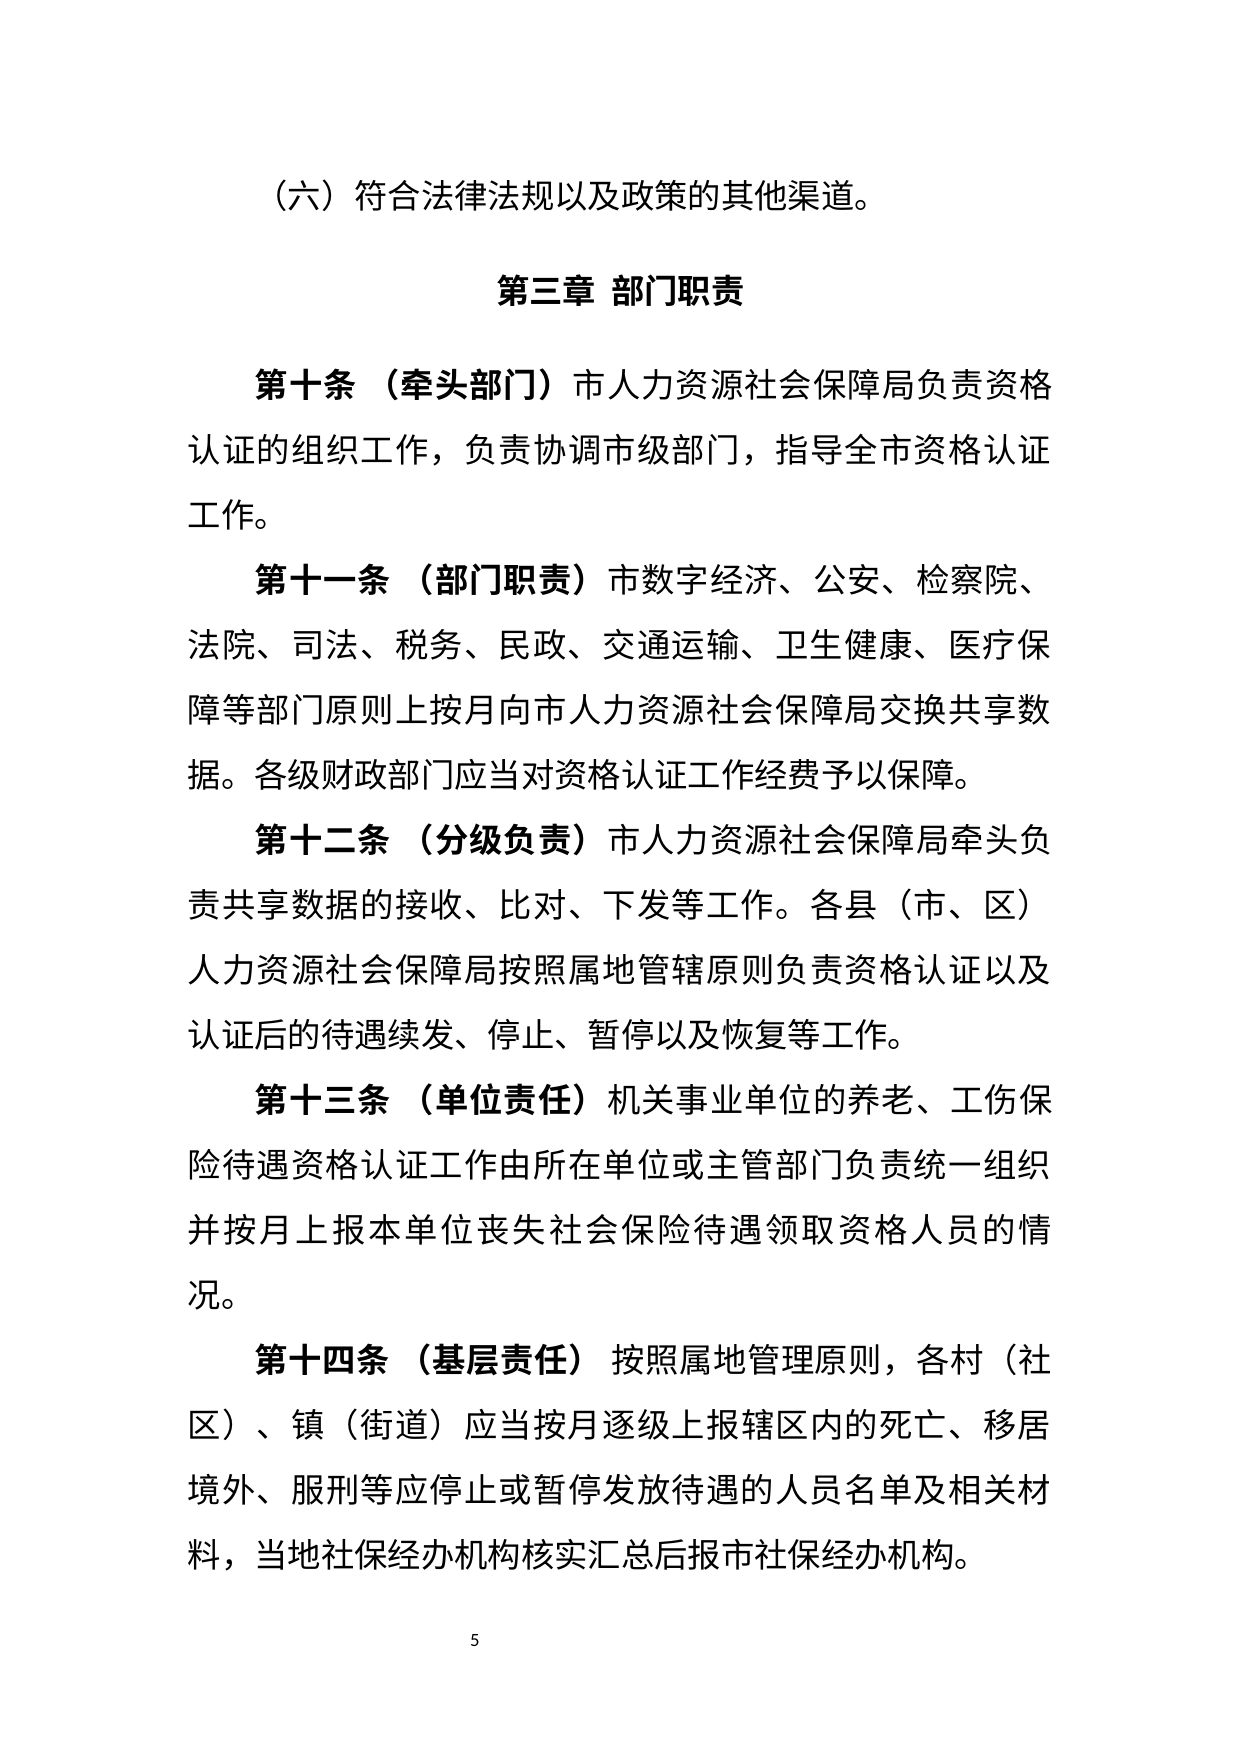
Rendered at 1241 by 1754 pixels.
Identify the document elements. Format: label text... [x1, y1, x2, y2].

list 第十条 （牵头部门）市人力资源社会保障局负责资格认证的组织工作，负责协调市级部门，指导全市资格认证工作。 [187, 350, 1053, 545]
list （六）符合法律法规以及政策的其他渠道。 [187, 162, 1053, 227]
list 第十三条 （单位责任）机关事业单位的养老、工伤保险待遇资格认证工作由所在单位或主管部门负责统一组织并按月上报本单位丧失社会保险待遇领取资格人员的情况。 [187, 1065, 1053, 1325]
text 第三章 部门职责 [187, 256, 1053, 321]
list 第十四条 （基层责任） 按照属地管理原则，各村（社区）、镇（街道）应当按月逐级上报辖区内的死亡、移居境外、服刑等应停止或暂停发放待遇的人员名单及相关材料，当地社保经办机构核实汇总后报市社保经办机构。 [187, 1325, 1053, 1585]
list 第十二条 （分级负责）市人力资源社会保障局牵头负责共享数据的接收、比对、下发等工作。各县（市、区）人力资源社会保障局按照属地管辖原则负责资格认证以及认证后的待遇续发、停止、暂停以及恢复等工作。 [187, 805, 1053, 1065]
list 第十一条 （部门职责）市数字经济、公安、检察院、法院、司法、税务、民政、交通运输、卫生健康、医疗保障等部门原则上按月向市人力资源社会保障局交换共享数据。各级财政部门应当对资格认证工作经费予以保障。 [187, 545, 1053, 805]
